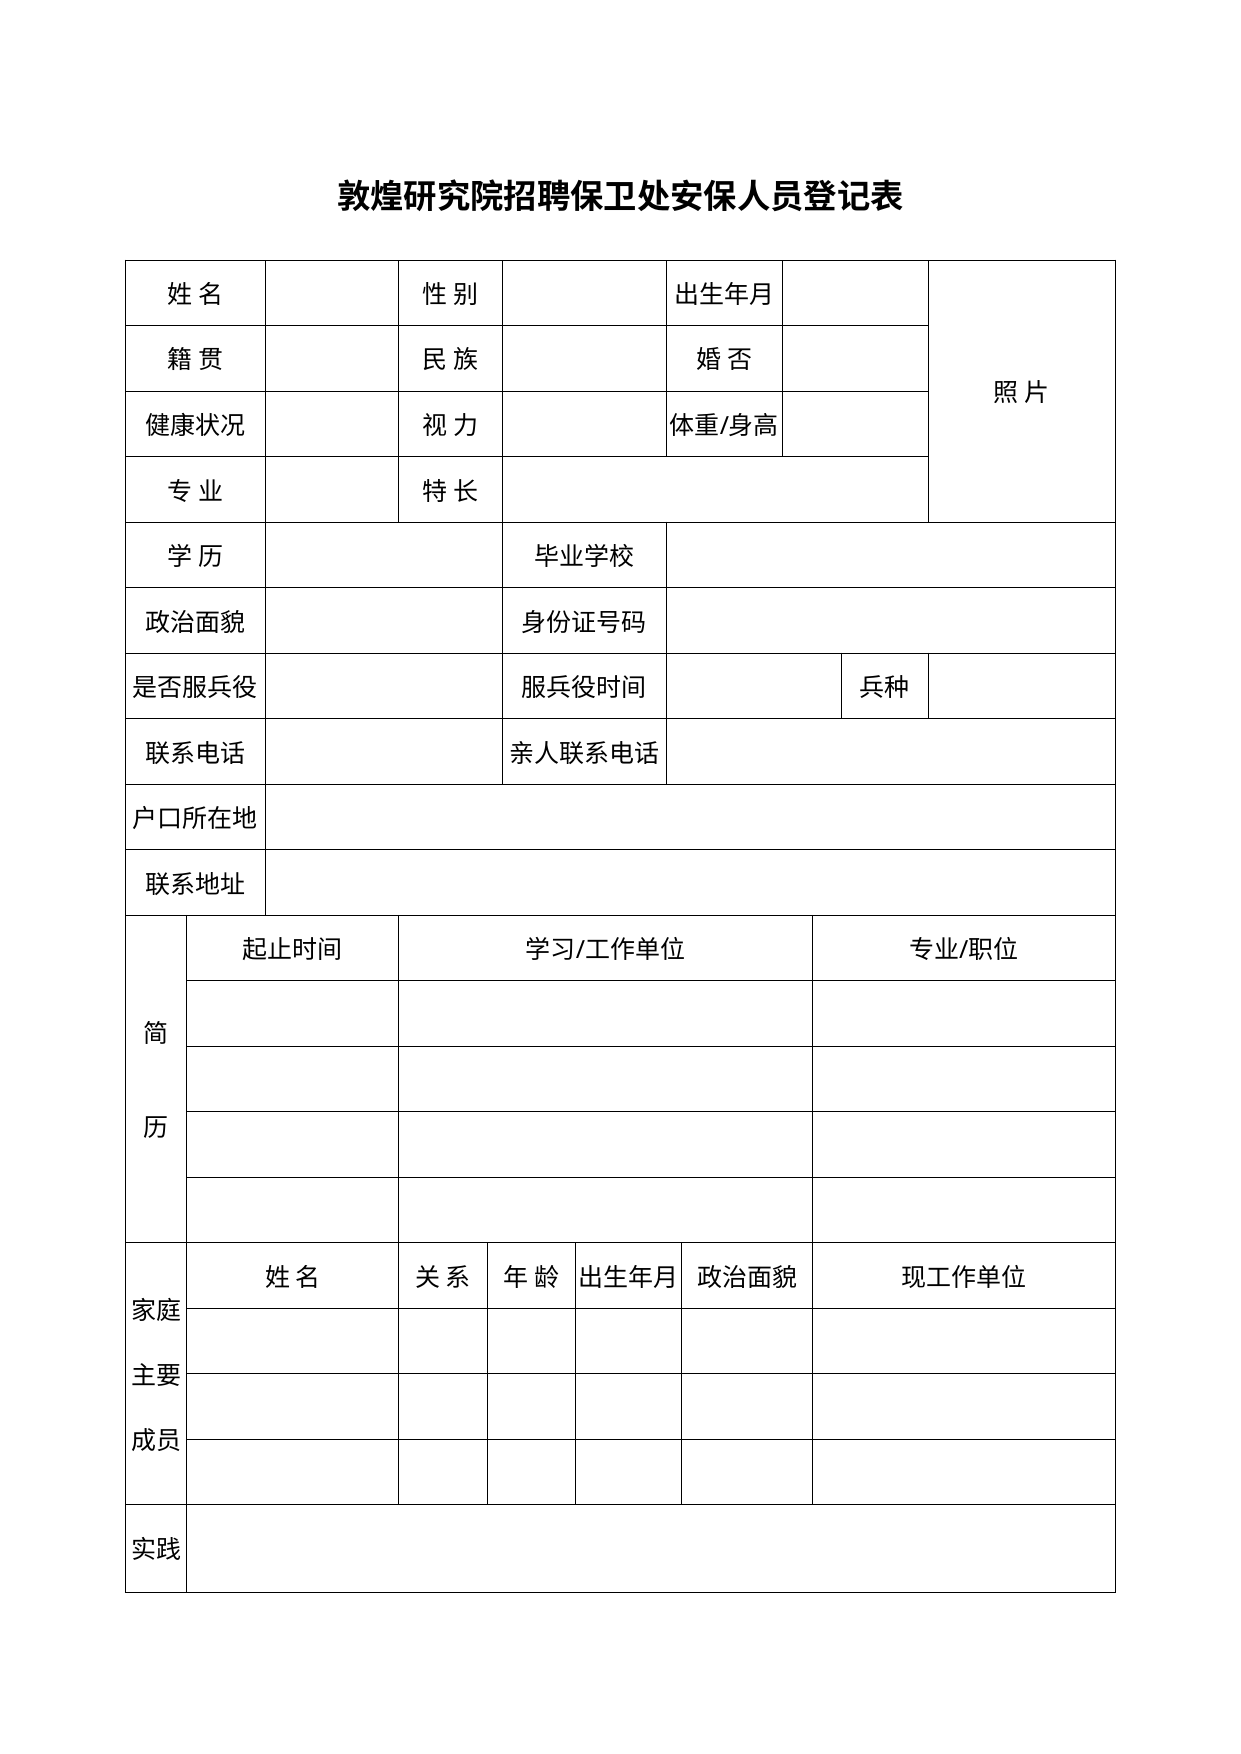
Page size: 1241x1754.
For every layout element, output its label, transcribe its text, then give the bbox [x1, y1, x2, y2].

table_cell [576, 1309, 681, 1373]
table_cell 政治面貌 [126, 588, 265, 653]
table_cell [682, 1440, 812, 1504]
table_cell [266, 719, 502, 784]
table_cell [682, 1374, 812, 1439]
table_cell [266, 785, 1115, 849]
table_cell [399, 1309, 487, 1373]
table_cell 专业/职位 [813, 916, 1115, 980]
table_cell [187, 1178, 398, 1242]
table_cell [576, 1374, 681, 1439]
table_cell [399, 1112, 812, 1177]
table_cell [813, 1374, 1115, 1439]
table_cell [266, 850, 1115, 915]
table_cell 实践经历 [126, 1505, 186, 1591]
table_cell [187, 981, 398, 1046]
table_header 照 片 [929, 261, 1115, 522]
table_cell [813, 1112, 1115, 1177]
table_cell 户口所在地 [126, 785, 265, 849]
table_cell [813, 1178, 1115, 1242]
table_cell [813, 1309, 1115, 1373]
table_cell 服兵役时间 [503, 654, 666, 718]
table_cell 起止时间 [187, 916, 398, 980]
table_cell [783, 326, 928, 391]
table_header [266, 261, 398, 325]
table_cell 现工作单位 [813, 1243, 1115, 1308]
table_cell [488, 1309, 575, 1373]
table_cell [399, 981, 812, 1046]
table_cell [187, 1309, 398, 1373]
table_cell [266, 392, 398, 456]
table_header [503, 261, 666, 325]
table_cell 籍 贯 [126, 326, 265, 391]
table_cell 民 族 [399, 326, 502, 391]
table_cell 姓 名 [187, 1243, 398, 1308]
table_cell [187, 1047, 398, 1111]
table_cell [399, 1047, 812, 1111]
table_cell [266, 457, 398, 522]
table_cell 亲人联系电话 [503, 719, 666, 784]
table_cell 家庭主要成员 [126, 1243, 186, 1504]
table_cell 学习/工作单位 [399, 916, 812, 980]
table_cell [682, 1309, 812, 1373]
table_cell [266, 326, 398, 391]
table_cell 出生年月 [576, 1243, 681, 1308]
table_cell 简 历 [126, 916, 186, 1242]
table_cell [187, 1505, 1115, 1591]
table_header 姓 名 [126, 261, 265, 325]
table_cell [503, 326, 666, 391]
table_cell [813, 1440, 1115, 1504]
table_cell [783, 392, 928, 456]
table_cell 专 业 [126, 457, 265, 522]
table_cell [503, 392, 666, 456]
table_cell [813, 981, 1115, 1046]
table_cell 联系电话 [126, 719, 265, 784]
table_cell [667, 588, 1115, 653]
table_cell [187, 1374, 398, 1439]
table_cell [187, 1440, 398, 1504]
table_cell 婚 否 [667, 326, 782, 391]
table_cell 学 历 [126, 523, 265, 587]
table_header 性 别 [399, 261, 502, 325]
table_cell [266, 654, 502, 718]
table_cell [667, 719, 1115, 784]
table_cell [813, 1047, 1115, 1111]
table_cell 视 力 [399, 392, 502, 456]
table_cell [187, 1112, 398, 1177]
table_cell [399, 1440, 487, 1504]
table_cell 联系地址 [126, 850, 265, 915]
table_cell 健康状况 [126, 392, 265, 456]
table_cell [488, 1440, 575, 1504]
table_cell [576, 1440, 681, 1504]
text 敦煌研究院招聘保卫处安保人员登记表 [187, 162, 1053, 227]
table_cell [266, 588, 502, 653]
table_cell 兵种 [842, 654, 928, 718]
table_cell 毕业学校 [503, 523, 666, 587]
table_cell 特 长 [399, 457, 502, 522]
table_cell [503, 457, 928, 522]
table_cell [488, 1374, 575, 1439]
table_header 出生年月 [667, 261, 782, 325]
table_cell 是否服兵役 [126, 654, 265, 718]
table_cell [929, 654, 1115, 718]
table_header [783, 261, 928, 325]
table_cell [667, 654, 841, 718]
table_cell [667, 523, 1115, 587]
table_cell [266, 523, 502, 587]
table_cell [399, 1178, 812, 1242]
table_cell 关 系 [399, 1243, 487, 1308]
table_cell 身份证号码 [503, 588, 666, 653]
table_cell [399, 1374, 487, 1439]
table_cell 政治面貌 [682, 1243, 812, 1308]
table_cell 体重/身高 [667, 392, 782, 456]
table_cell 年 龄 [488, 1243, 575, 1308]
